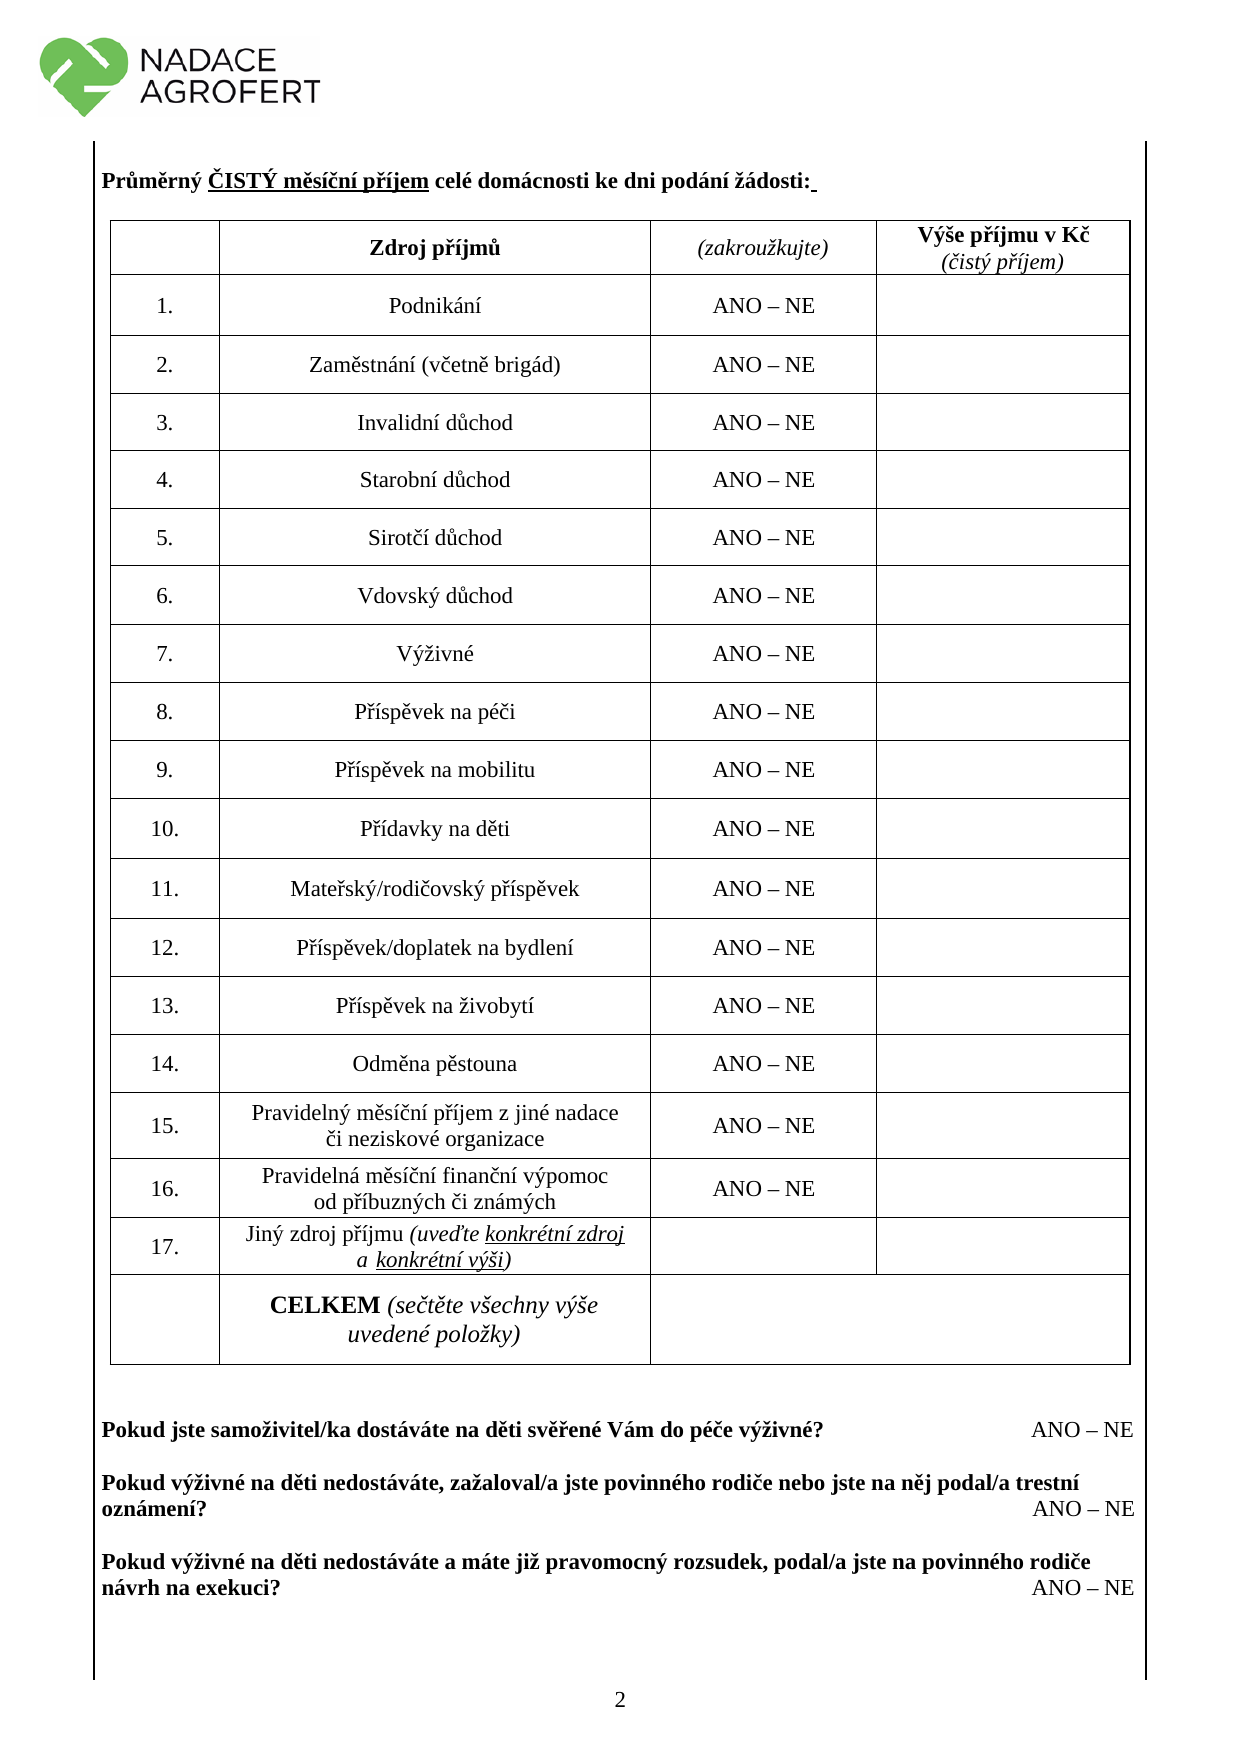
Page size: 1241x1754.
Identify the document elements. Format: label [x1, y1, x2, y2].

picture [37, 36, 321, 117]
table_cell [95, 141, 1145, 1679]
